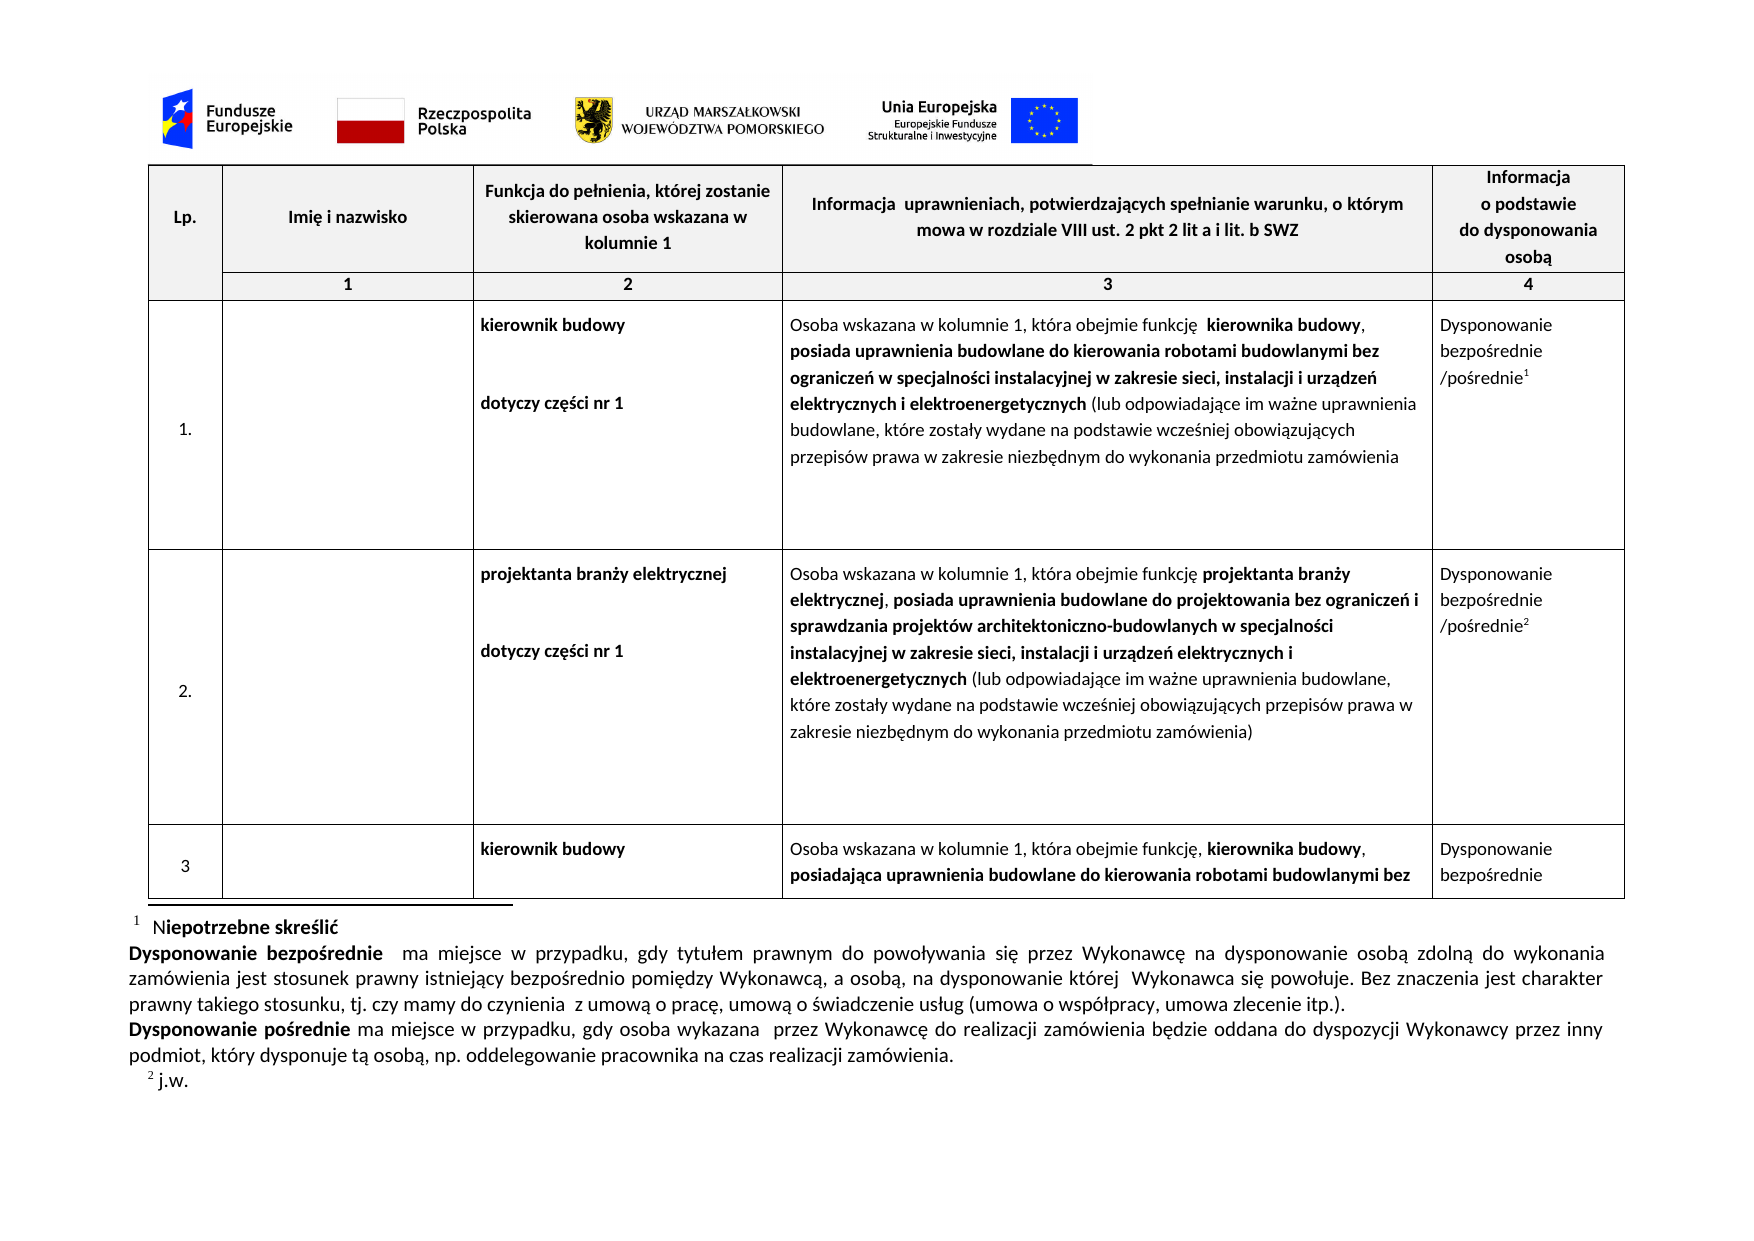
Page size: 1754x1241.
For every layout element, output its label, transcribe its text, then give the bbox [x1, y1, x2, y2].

table_cell [149, 272, 222, 300]
table_cell 4 [1433, 273, 1624, 300]
table_cell kierownik budowy dotyczy części nr 1 [474, 301, 782, 549]
table_cell [223, 301, 473, 549]
table_header Funkcja do pełnienia, której zostanie skierowana osoba wskazana w kolumnie 1 [474, 166, 782, 272]
picture [147, 73, 1093, 165]
table_cell 1. [149, 301, 222, 549]
table_cell 2. [149, 550, 222, 824]
table_cell 3 [783, 273, 1432, 300]
table_cell Dysponowanie bezpośrednie /pośrednie [1433, 301, 1624, 549]
table_cell Dysponowanie bezpośrednie /pośrednie [1433, 825, 1624, 898]
table_cell Dysponowanie bezpośrednie /pośrednie [1433, 550, 1624, 824]
table_cell 1 [223, 273, 473, 300]
table_cell 2 [474, 273, 782, 300]
table_header Informacja uprawnieniach, potwierdzających spełnianie warunku, o którym mowa w rozdziale VIII ust. 2 pkt 2 lit a i lit. b SWZ [783, 166, 1432, 272]
table_cell Osoba wskazana w kolumnie 1, która obejmie funkcję kierownika budowy, posiada uprawnienia budowlane do kierowania robotami budowlanymi bez ograniczeń w specjalności instalacyjnej w zakresie sieci, instalacji i urządzeń elektrycznych i elektroenergetycznych (lub odpowiadające im ważne uprawnienia budowlane, które zostały wydane na podstawie wcześniej obowiązujących przepisów prawa w zakresie niezbędnym do wykonania przedmiotu zamówienia [783, 301, 1432, 549]
table_header Imię i nazwisko [223, 166, 473, 272]
table_header Lp. [149, 166, 222, 272]
table_cell [223, 825, 473, 898]
table_cell Osoba wskazana w kolumnie 1, która obejmie funkcję projektanta branży elektrycznej, posiada uprawnienia budowlane do projektowania bez ograniczeń i sprawdzania projektów architektoniczno-budowlanych w specjalności instalacyjnej w zakresie sieci, instalacji i urządzeń elektrycznych i elektroenergetycznych (lub odpowiadające im ważne uprawnienia budowlane, które zostały wydane na podstawie wcześniej obowiązujących przepisów prawa w zakresie niezbędnym do wykonania przedmiotu zamówienia) [783, 550, 1432, 824]
table_cell 3 [149, 825, 222, 898]
table_cell kierownik budowy dotyczy części nr 2 [474, 825, 782, 898]
table_header Informacja o podstawie do dysponowania osobą [1433, 166, 1624, 272]
table_cell [223, 550, 473, 824]
table_cell projektanta branży elektrycznej dotyczy części nr 1 [474, 550, 782, 824]
